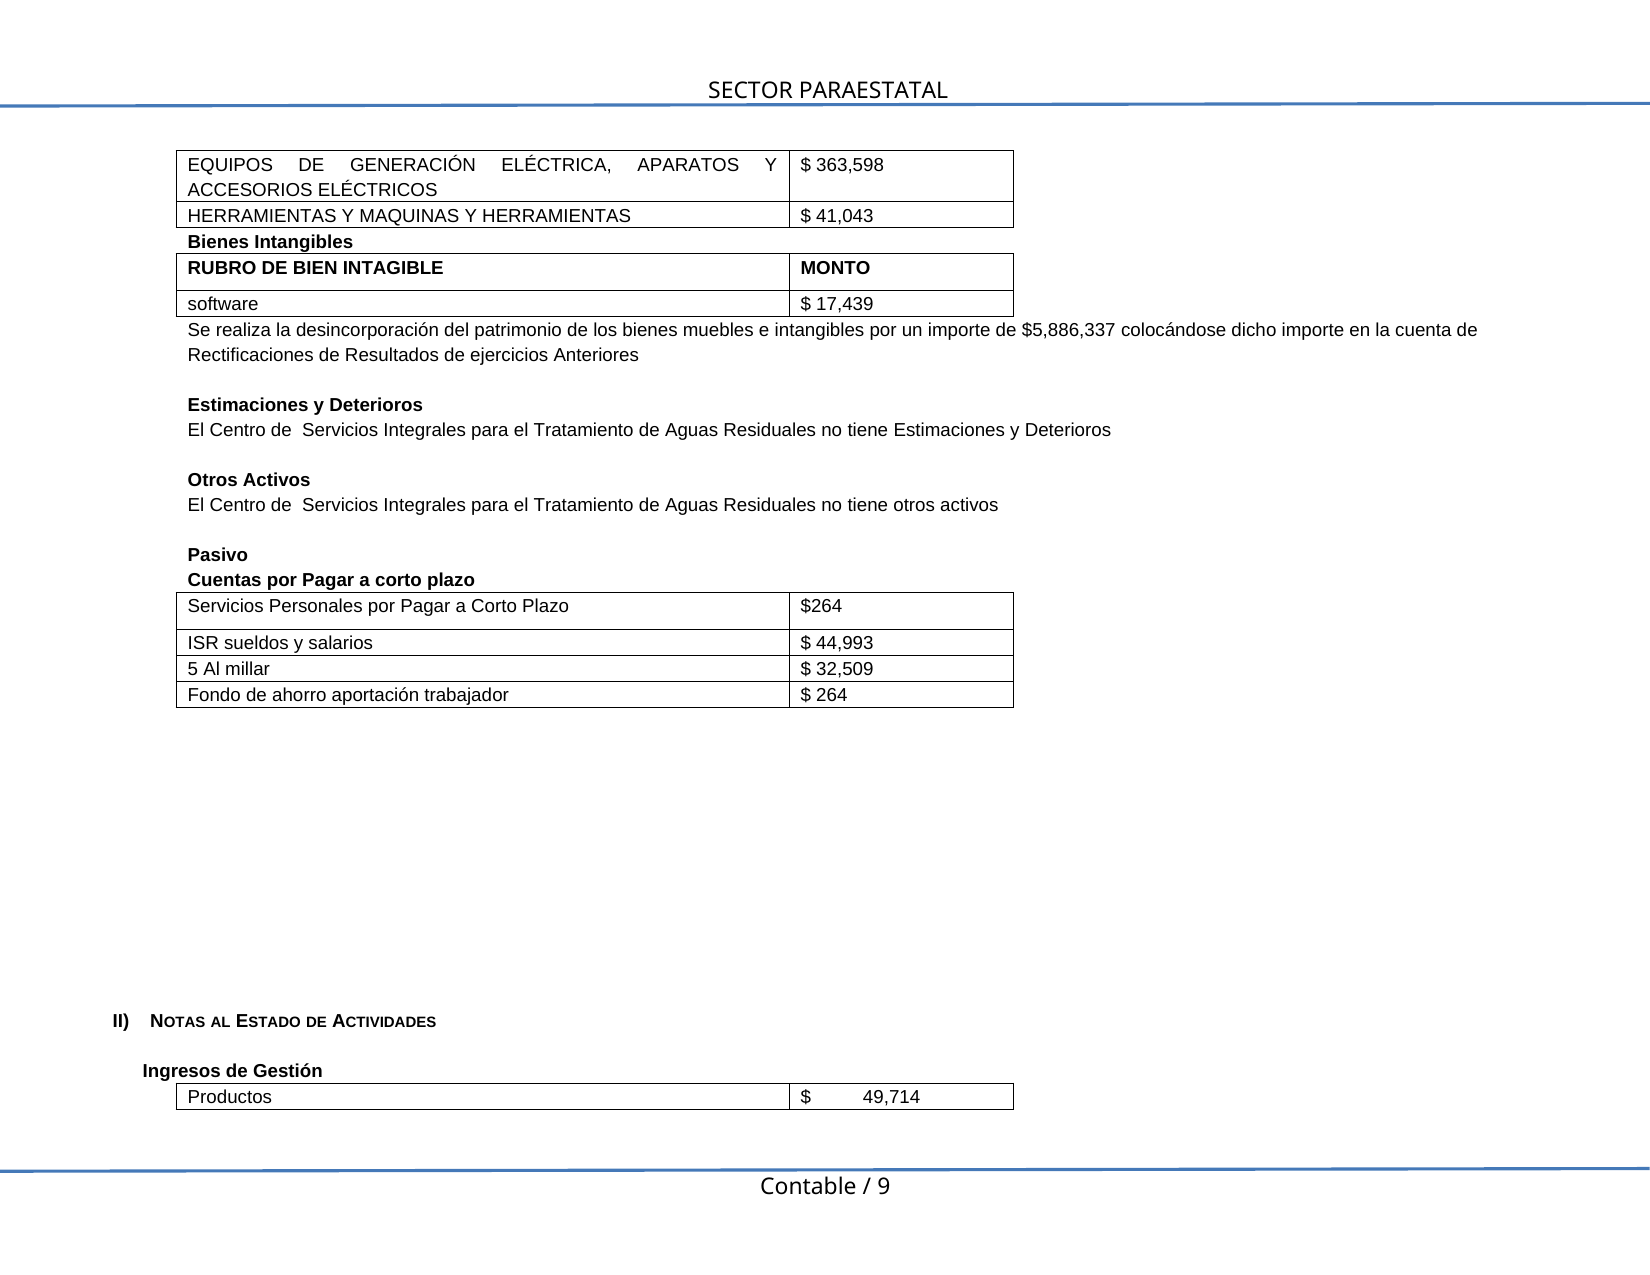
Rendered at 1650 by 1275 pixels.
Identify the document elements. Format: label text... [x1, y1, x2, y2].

table_header $ 49,714 [790, 1084, 1013, 1109]
table_cell $ 363,598 [790, 151, 1013, 201]
text Ingresos de Gestión [142, 1058, 1537, 1083]
table_cell EQUIPOS DE GENERACIÓN ELÉCTRICA, APARATOS Y ACCESORIOS ELÉCTRICOS [177, 151, 789, 201]
table_header Productos [177, 1084, 789, 1109]
text Otros Activos [142, 467, 1537, 492]
text El Centro de Servicios Integrales para el Tratamiento de Aguas Residuales no tiene Estimaciones y Deterioros [142, 417, 1537, 442]
table_header MONTO [790, 254, 1013, 290]
table_cell Fondo de ahorro aportación trabajador [177, 682, 789, 707]
table_cell $ 44,993 [790, 630, 1013, 654]
table_cell ISR sueldos y salarios [177, 630, 789, 654]
table_cell $ 17,439 [790, 291, 1013, 316]
text Estimaciones y Deterioros [142, 392, 1537, 417]
table_header RUBRO DE BIEN INTAGIBLE [177, 254, 789, 290]
table_header $264 [790, 593, 1013, 628]
table_cell $ 32,509 [790, 656, 1013, 681]
table_cell software [177, 291, 789, 316]
text Bienes Intangibles [142, 228, 1537, 253]
table_cell HERRAMIENTAS Y MAQUINAS Y HERRAMIENTAS [177, 202, 789, 227]
table_cell $ 264 [790, 682, 1013, 707]
text Cuentas por Pagar a corto plazo [142, 567, 1537, 592]
text II) Notas al Estado de Actividades [112, 1008, 1537, 1033]
table_cell 5 Al millar [177, 656, 789, 681]
text Pasivo [142, 542, 1537, 567]
table_cell $ 41,043 [790, 202, 1013, 227]
text El Centro de Servicios Integrales para el Tratamiento de Aguas Residuales no tiene otros activos [142, 492, 1537, 517]
table_header Servicios Personales por Pagar a Corto Plazo [177, 593, 789, 628]
text Se realiza la desincorporación del patrimonio de los bienes muebles e intangibles por un importe de $5,886,337 colocándose dicho importe en la cuenta de Rectificaciones de Resultados de ejercicios Anteriores [142, 317, 1537, 367]
